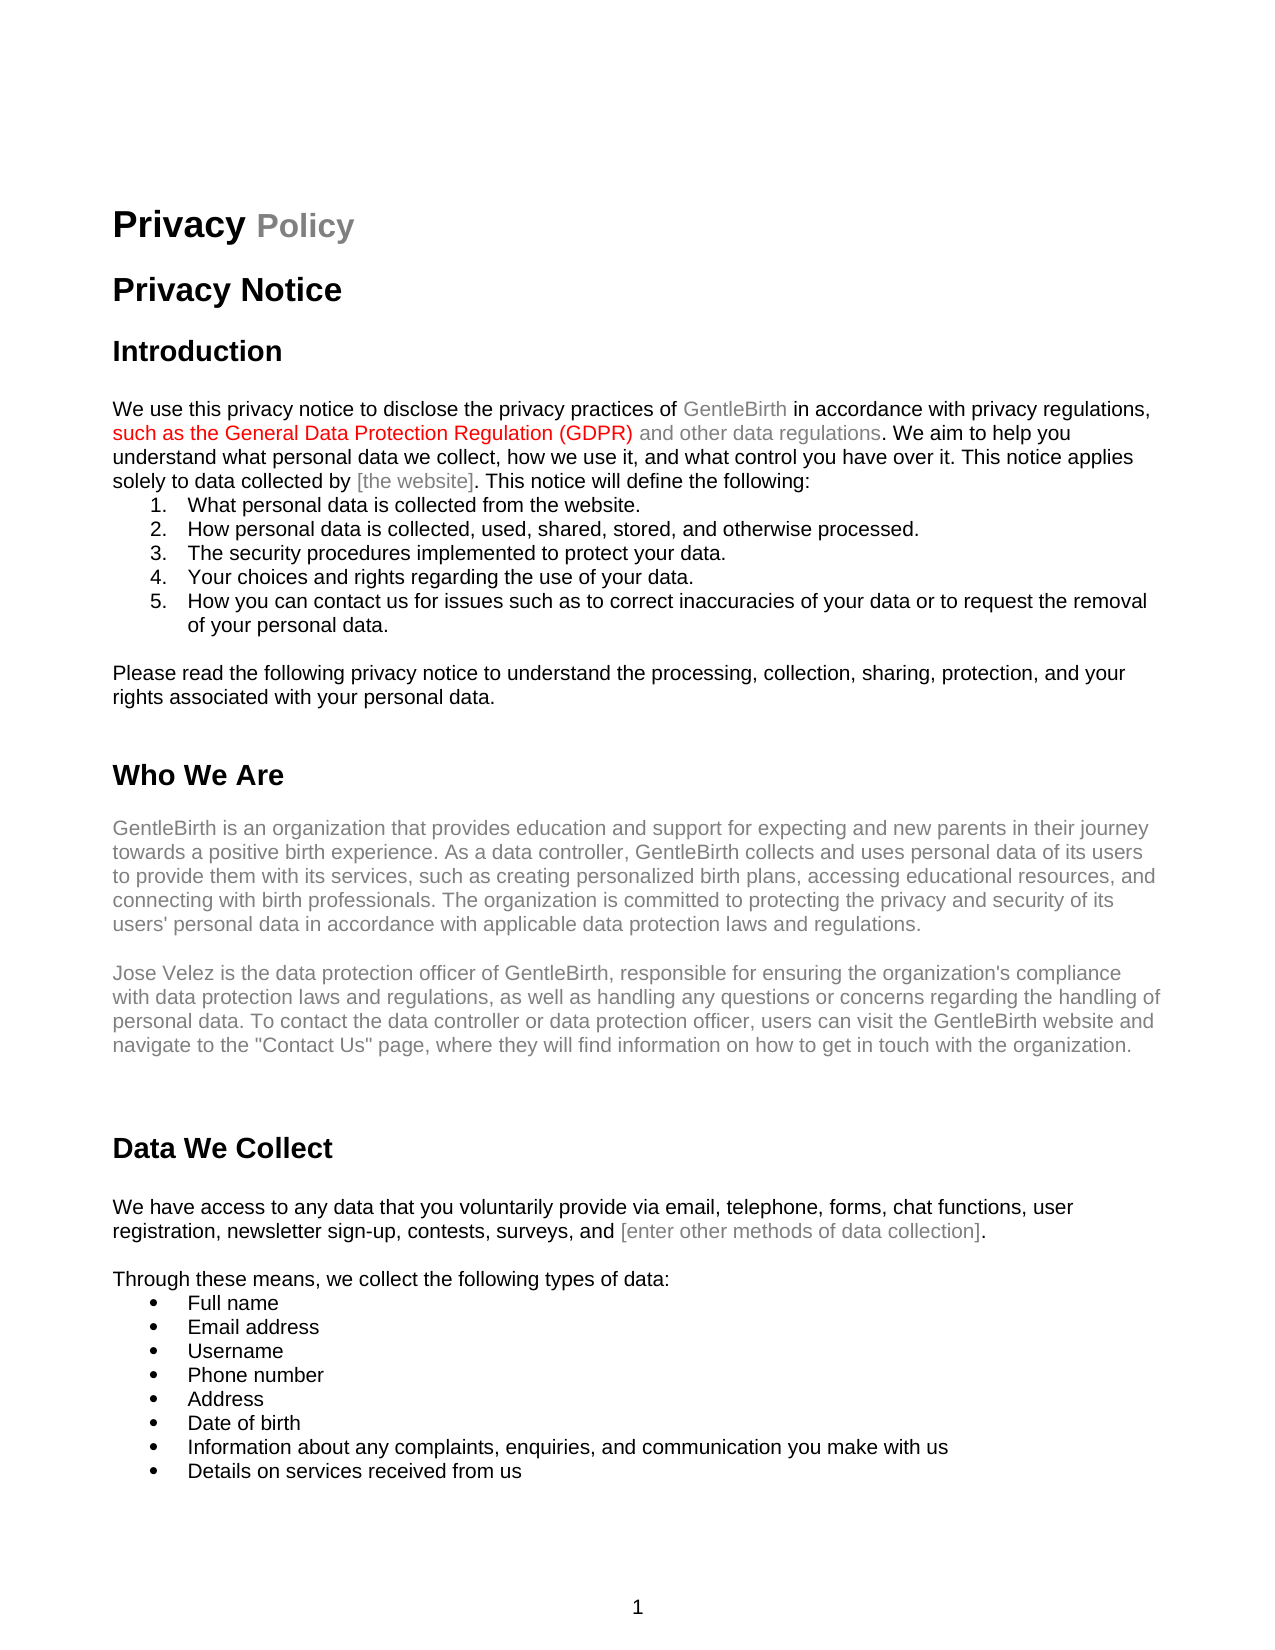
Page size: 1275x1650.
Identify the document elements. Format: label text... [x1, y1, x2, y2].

subtitle Data We Collect [112, 1131, 1162, 1164]
list How personal data is collected, used, shared, stored, and otherwise processed. [150, 517, 1162, 541]
subtitle Privacy Policy [112, 202, 1162, 245]
list Date of birth [150, 1411, 1162, 1435]
subtitle Who We Are [112, 758, 1162, 791]
subtitle GentleBirth is an organization that provides education and support for expecting and new parents in their journey towards a positive birth experience. As a data controller, GentleBirth collects and uses personal data of its users to provide them with its services, such as creating personalized birth plans, accessing educational resources, and connecting with birth professionals. The organization is committed to protecting the privacy and security of its users' personal data in accordance with applicable data protection laws and regulations. [112, 816, 1162, 936]
list Address [150, 1387, 1162, 1411]
list Username [150, 1338, 1162, 1363]
list Full name [150, 1290, 1162, 1314]
text Please read the following privacy notice to understand the processing, collection, sharing, protection, and your rights associated with your personal data. [112, 661, 1162, 709]
subtitle Introduction [112, 333, 1162, 367]
list Information about any complaints, enquiries, and communication you make with us [150, 1435, 1162, 1459]
list The security procedures implemented to protect your data. [150, 541, 1162, 565]
list Phone number [150, 1363, 1162, 1387]
text We use this privacy notice to disclose the privacy practices of GentleBirth in accordance with privacy regulations, such as the General Data Protection Regulation (GDPR) and other data regulations. We aim to help you understand what personal data we collect, how we use it, and what control you have over it. This notice applies solely to data collected by [the website]. This notice will define the following: [112, 397, 1162, 493]
subtitle Privacy Notice [112, 270, 1162, 308]
text We have access to any data that you voluntarily provide via email, telephone, forms, chat functions, user registration, newsletter sign-up, contests, surveys, and [enter other methods of data collection]. [112, 1194, 1162, 1242]
list How you can contact us for issues such as to correct inaccuracies of your data or to request the removal of your personal data. [150, 589, 1162, 637]
subtitle Jose Velez is the data protection officer of GentleBirth, responsible for ensuring the organization's compliance with data protection laws and regulations, as well as handling any questions or concerns regarding the handling of personal data. To contact the data controller or data protection officer, users can visit the GentleBirth website and navigate to the "Contact Us" page, where they will find information on how to get in touch with the organization. [112, 961, 1162, 1057]
text Through these means, we collect the following types of data: [112, 1266, 1162, 1290]
list Email address [150, 1314, 1162, 1338]
list Details on services received from us [150, 1459, 1162, 1483]
list What personal data is collected from the website. [150, 493, 1162, 517]
list Your choices and rights regarding the use of your data. [150, 565, 1162, 589]
